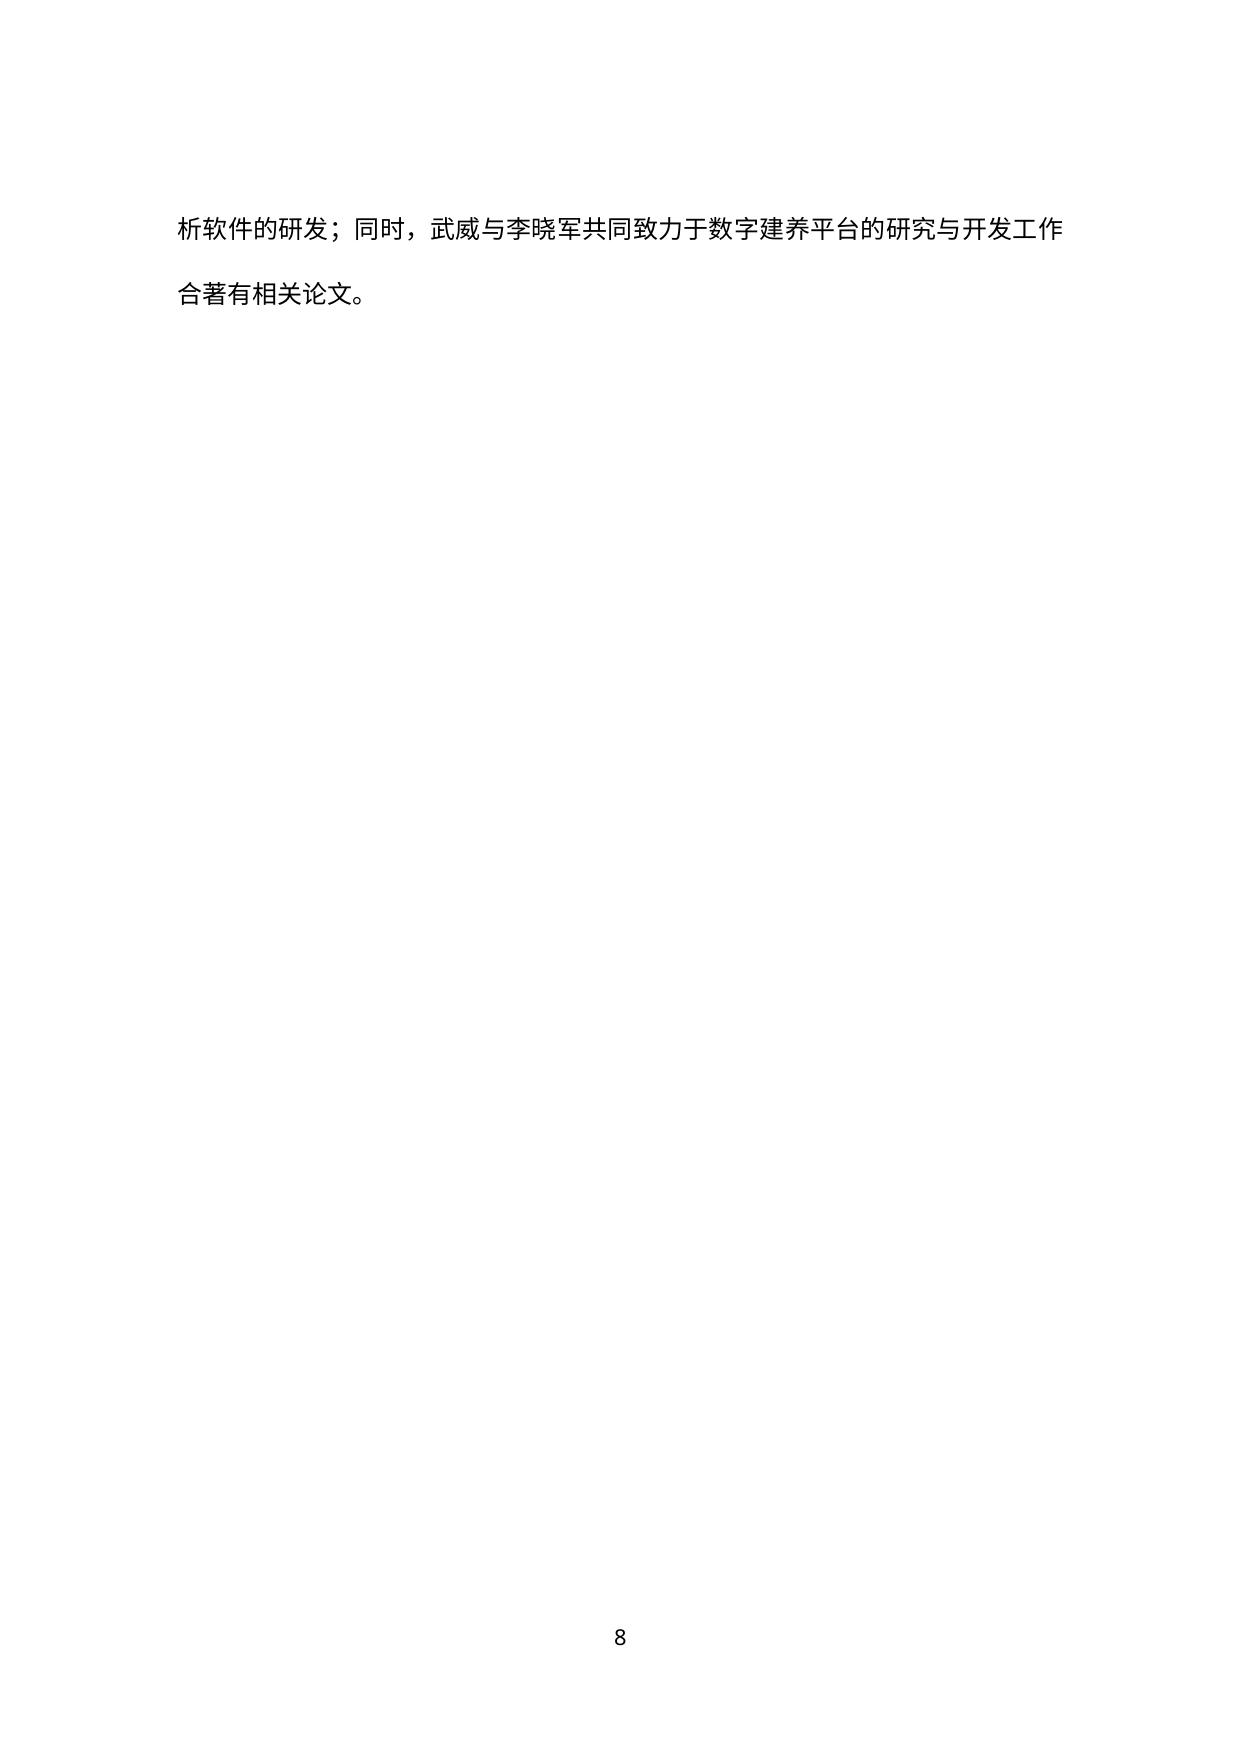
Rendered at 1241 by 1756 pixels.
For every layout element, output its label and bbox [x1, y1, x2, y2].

text [177, 195, 1063, 325]
